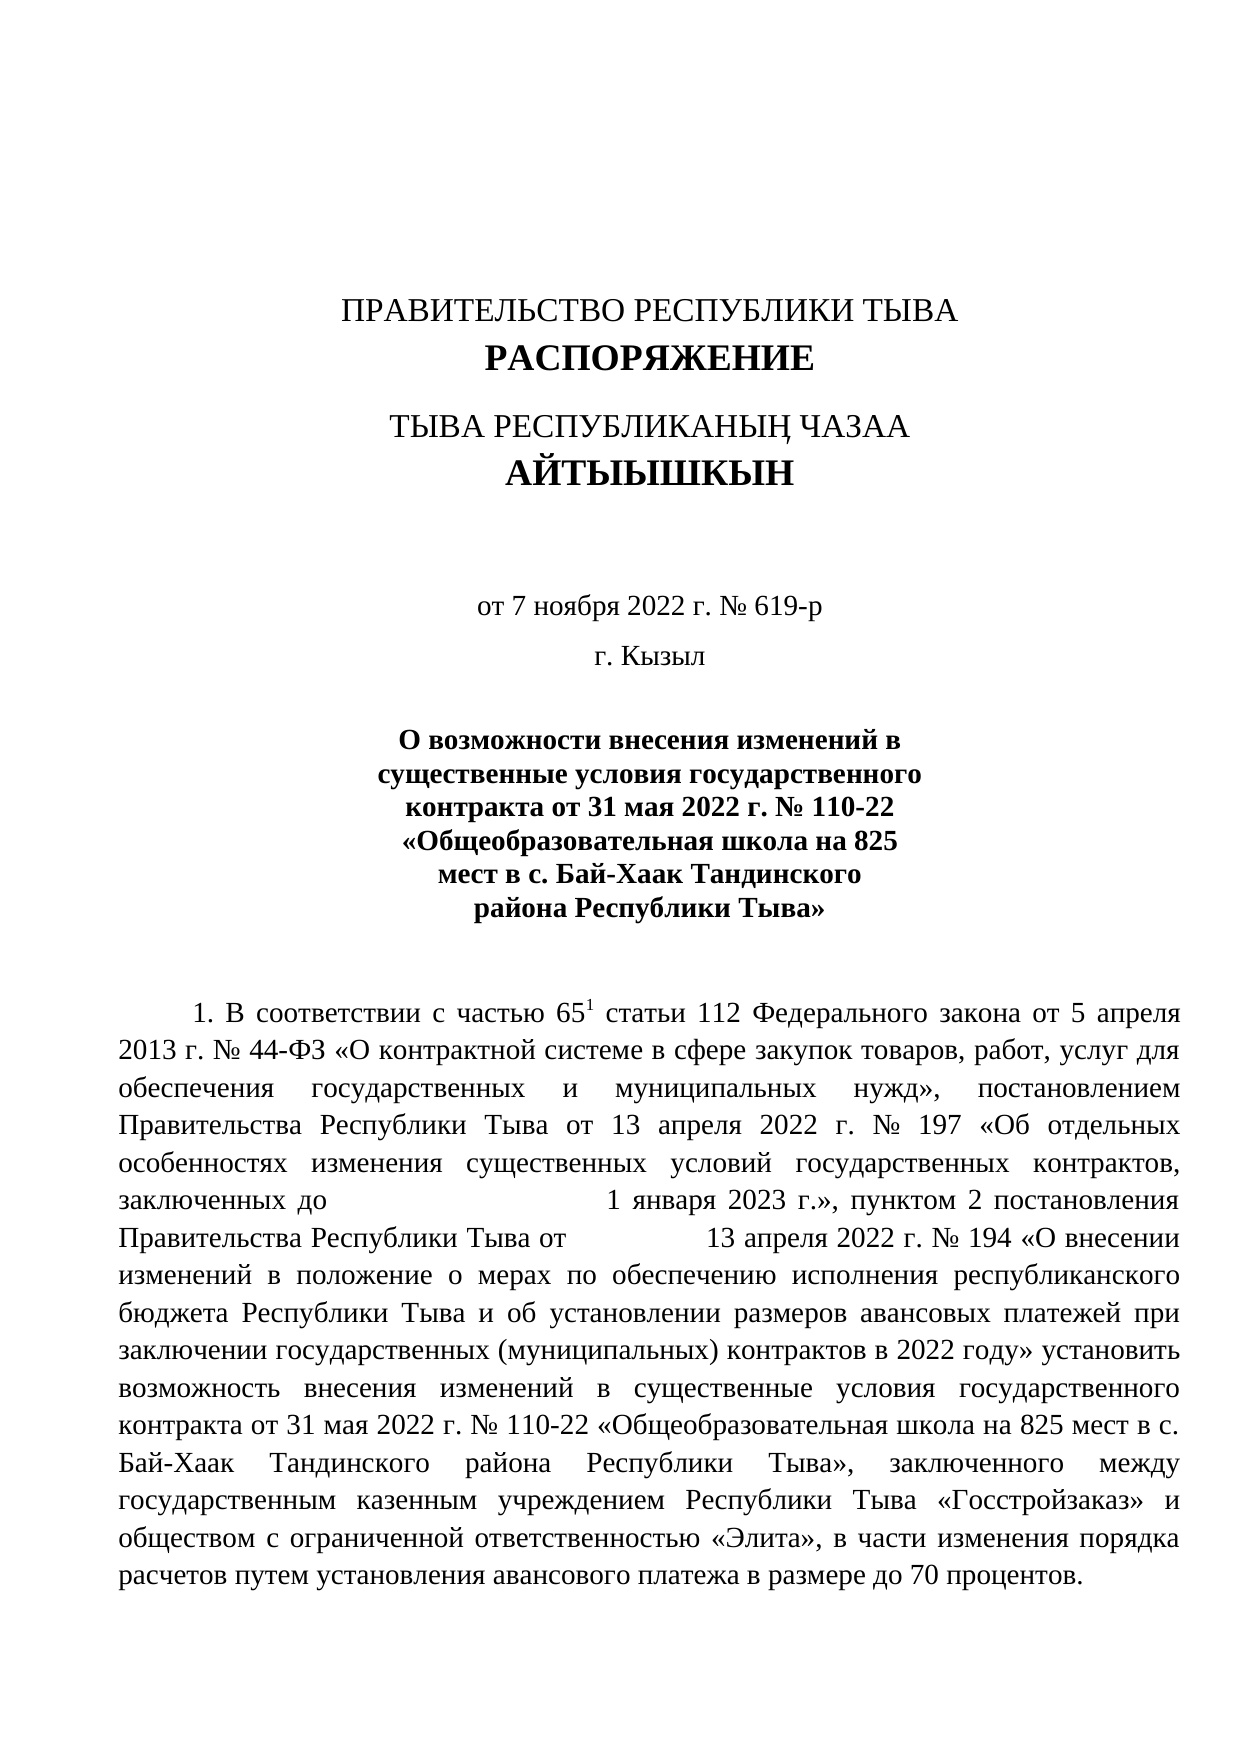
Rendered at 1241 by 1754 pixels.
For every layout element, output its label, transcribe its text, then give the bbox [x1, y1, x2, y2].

text ПРАВИТЕЛЬСТВО РЕСПУБЛИКИ ТЫВА РАСПОРЯЖЕНИЕ [118, 291, 1181, 379]
text от 7 ноября 2022 г. № 619-р [118, 588, 1181, 622]
text г. Кызыл [118, 638, 1181, 672]
text «Общеобразовательная школа на 825 [118, 823, 1181, 857]
text 1. В соответствии с частью 651 статьи 112 Федерального закона от 5 апреля 2013 г. № 44-ФЗ «О контрактной системе в сфере закупок товаров, работ, услуг для обеспечения государственных и муниципальных нужд», постановлением Правительства Республики Тыва от 13 апреля 2022 г. № 197 «Об отдельных особенностях изменения существенных условий государственных контрактов, заключенных до 1 января 2023 г.», пунктом 2 постановления Правительства Республики Тыва от 13 апреля 2022 г. № 194 «О внесении изменений в положение о мерах по обеспечению исполнения республиканского бюджета Республики Тыва и об установлении размеров авансовых платежей при заключении государственных (муниципальных) контрактов в 2022 году» установить возможность внесения изменений в существенные условия государственного контракта от 31 мая 2022 г. № 110-22 «Общеобразовательная школа на 825 мест в с. Бай-Хаак Тандинского района Республики Тыва», заключенного между государственным казенным учреждением Республики Тыва «Госстройзаказ» и обществом с ограниченной ответственностью «Элита», в части изменения порядка расчетов путем установления авансового платежа в размере до 70 процентов. [118, 991, 1181, 1591]
text контракта от 31 мая 2022 г. № 110-22 [118, 789, 1181, 823]
text района Республики Тыва» [118, 890, 1181, 924]
text ТЫВА РЕСПУБЛИКАНЫӉ ЧАЗАА АЙТЫЫШКЫН [118, 406, 1181, 494]
text мест в с. Бай-Хаак Тандинского [118, 857, 1181, 890]
text О возможности внесения изменений в [118, 722, 1181, 756]
text существенные условия государственного [118, 756, 1181, 789]
